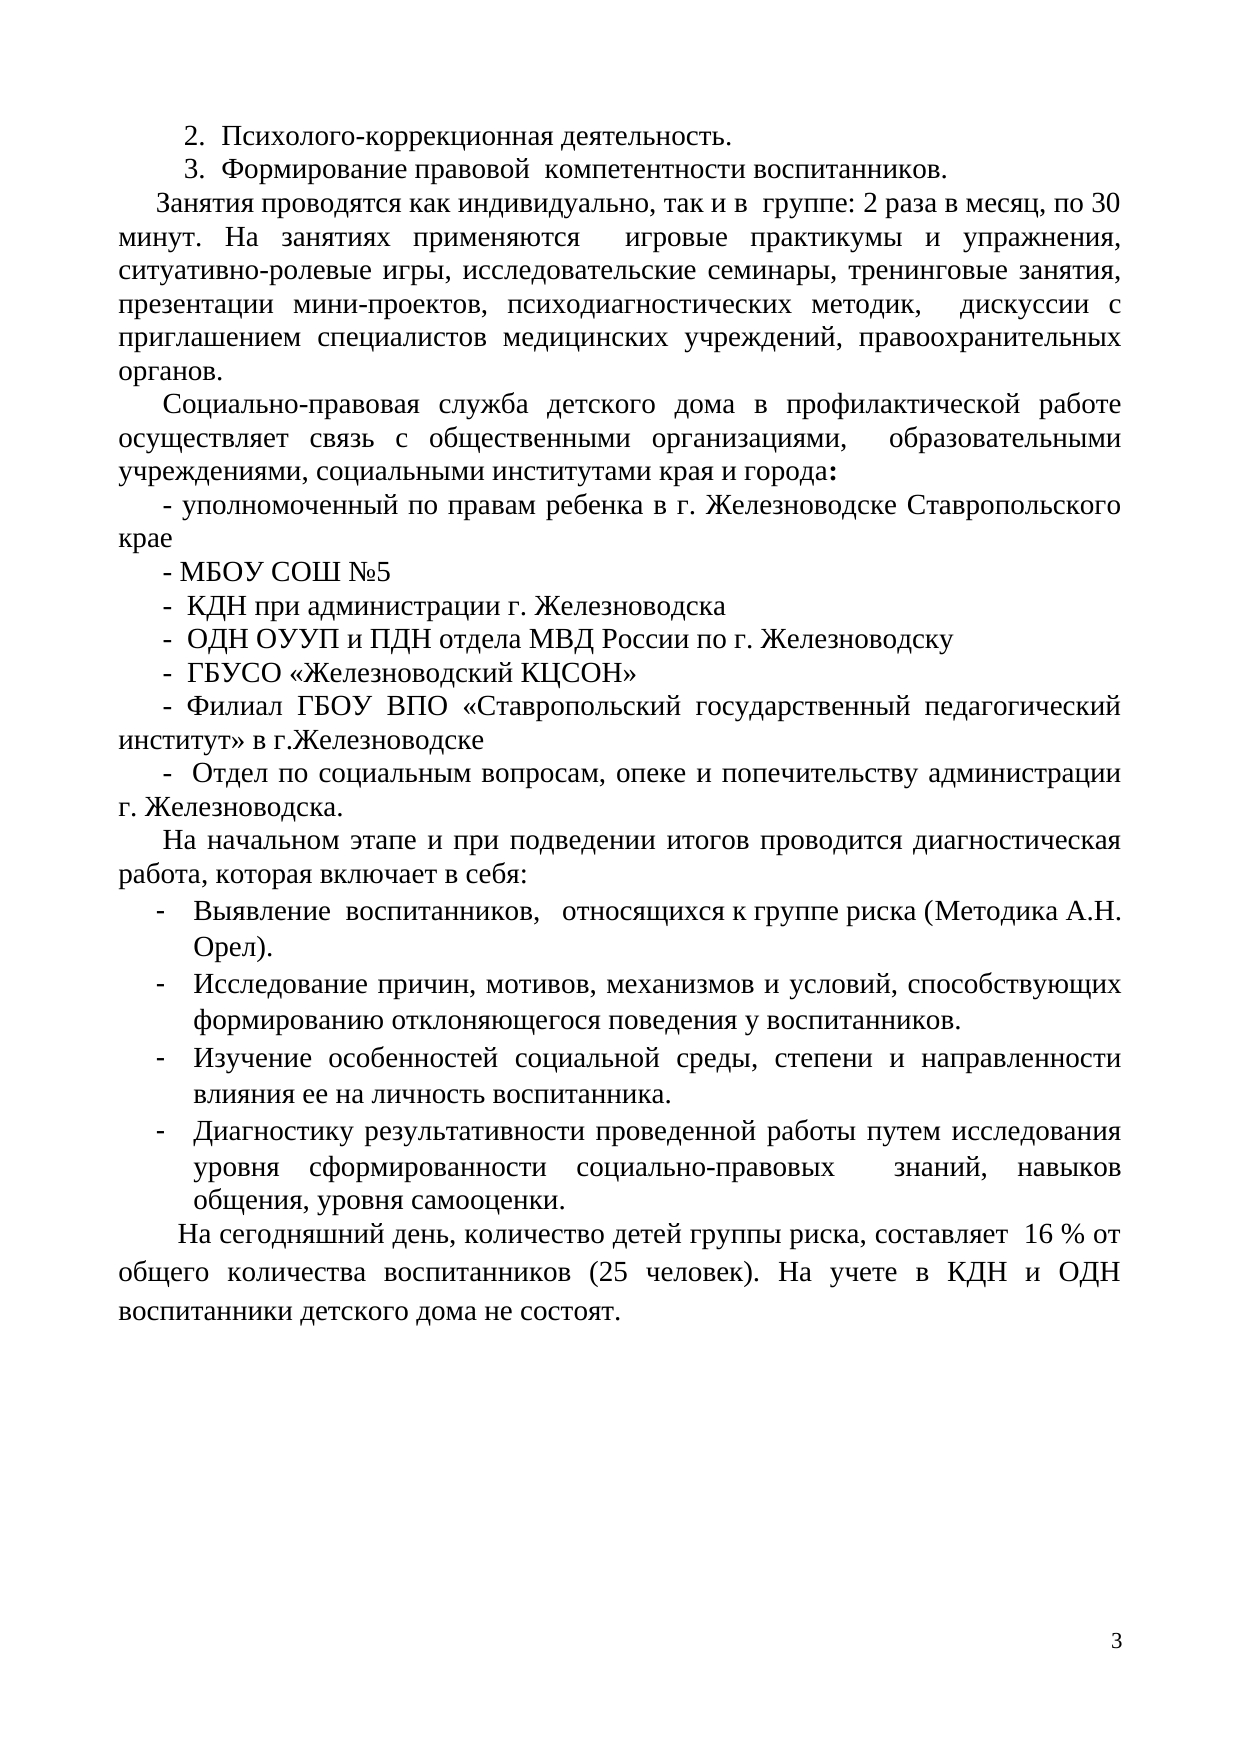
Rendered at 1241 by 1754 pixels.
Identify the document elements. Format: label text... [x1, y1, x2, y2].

text На начальном этапе и при подведении итогов проводится диагностическая работа, которая включает в себя: [118, 822, 1122, 889]
text - МБОУ СОШ №5 [118, 554, 1122, 588]
text - КДН при администрации г. Железноводска [118, 588, 1122, 621]
list Диагностику результативности проведенной работы путем исследования уровня сформированности социально-правовых знаний, навыков общения, уровня самооценки. [156, 1109, 1122, 1216]
list Формирование правовой компетентности воспитанников. [183, 152, 1122, 185]
text - ОДН ОУУП и ПДН отдела МВД России по г. Железноводску [118, 621, 1122, 655]
list Изучение особенностей социальной среды, степени и направленности влияния ее на личность воспитанника. [156, 1036, 1122, 1109]
text Социально-правовая служба детского дома в профилактической работе осуществляет связь с общественными организациями, образовательными учреждениями, социальными институтами края и города: [118, 386, 1122, 487]
text Занятия проводятся как индивидуально, так и в группе: 2 раза в месяц, по 30 минут. На занятиях применяются игровые практикумы и упражнения, ситуативно-ролевые игры, исследовательские семинары, тренинговые занятия, презентации мини-проектов, психодиагностических методик, дискуссии с приглашением специалистов медицинских учреждений, правоохранительных органов. [118, 185, 1122, 386]
text - Отдел по социальным вопросам, опеке и попечительству администрации г. Железноводска. [118, 755, 1122, 822]
text - ГБУСО «Железноводский КЦСОН» [118, 655, 1122, 688]
list Психолого-коррекционная деятельность. [183, 118, 1122, 152]
text На сегодняшний день, количество детей группы риска, составляет 16 % от общего количества воспитанников (25 человек). На учете в КДН и ОДН воспитанники детского дома не состоят. [118, 1216, 1122, 1327]
text - Филиал ГБОУ ВПО «Ставропольский государственный педагогический институт» в г.Железноводске [118, 688, 1122, 755]
text - уполномоченный по правам ребенка в г. Железноводске Ставропольского крае [118, 487, 1122, 554]
list Исследование причин, мотивов, механизмов и условий, способствующих формированию отклоняющегося поведения у воспитанников. [156, 963, 1122, 1036]
list Выявление воспитанников, относящихся к группе риска (Методика А.Н. Орел). [156, 889, 1122, 963]
